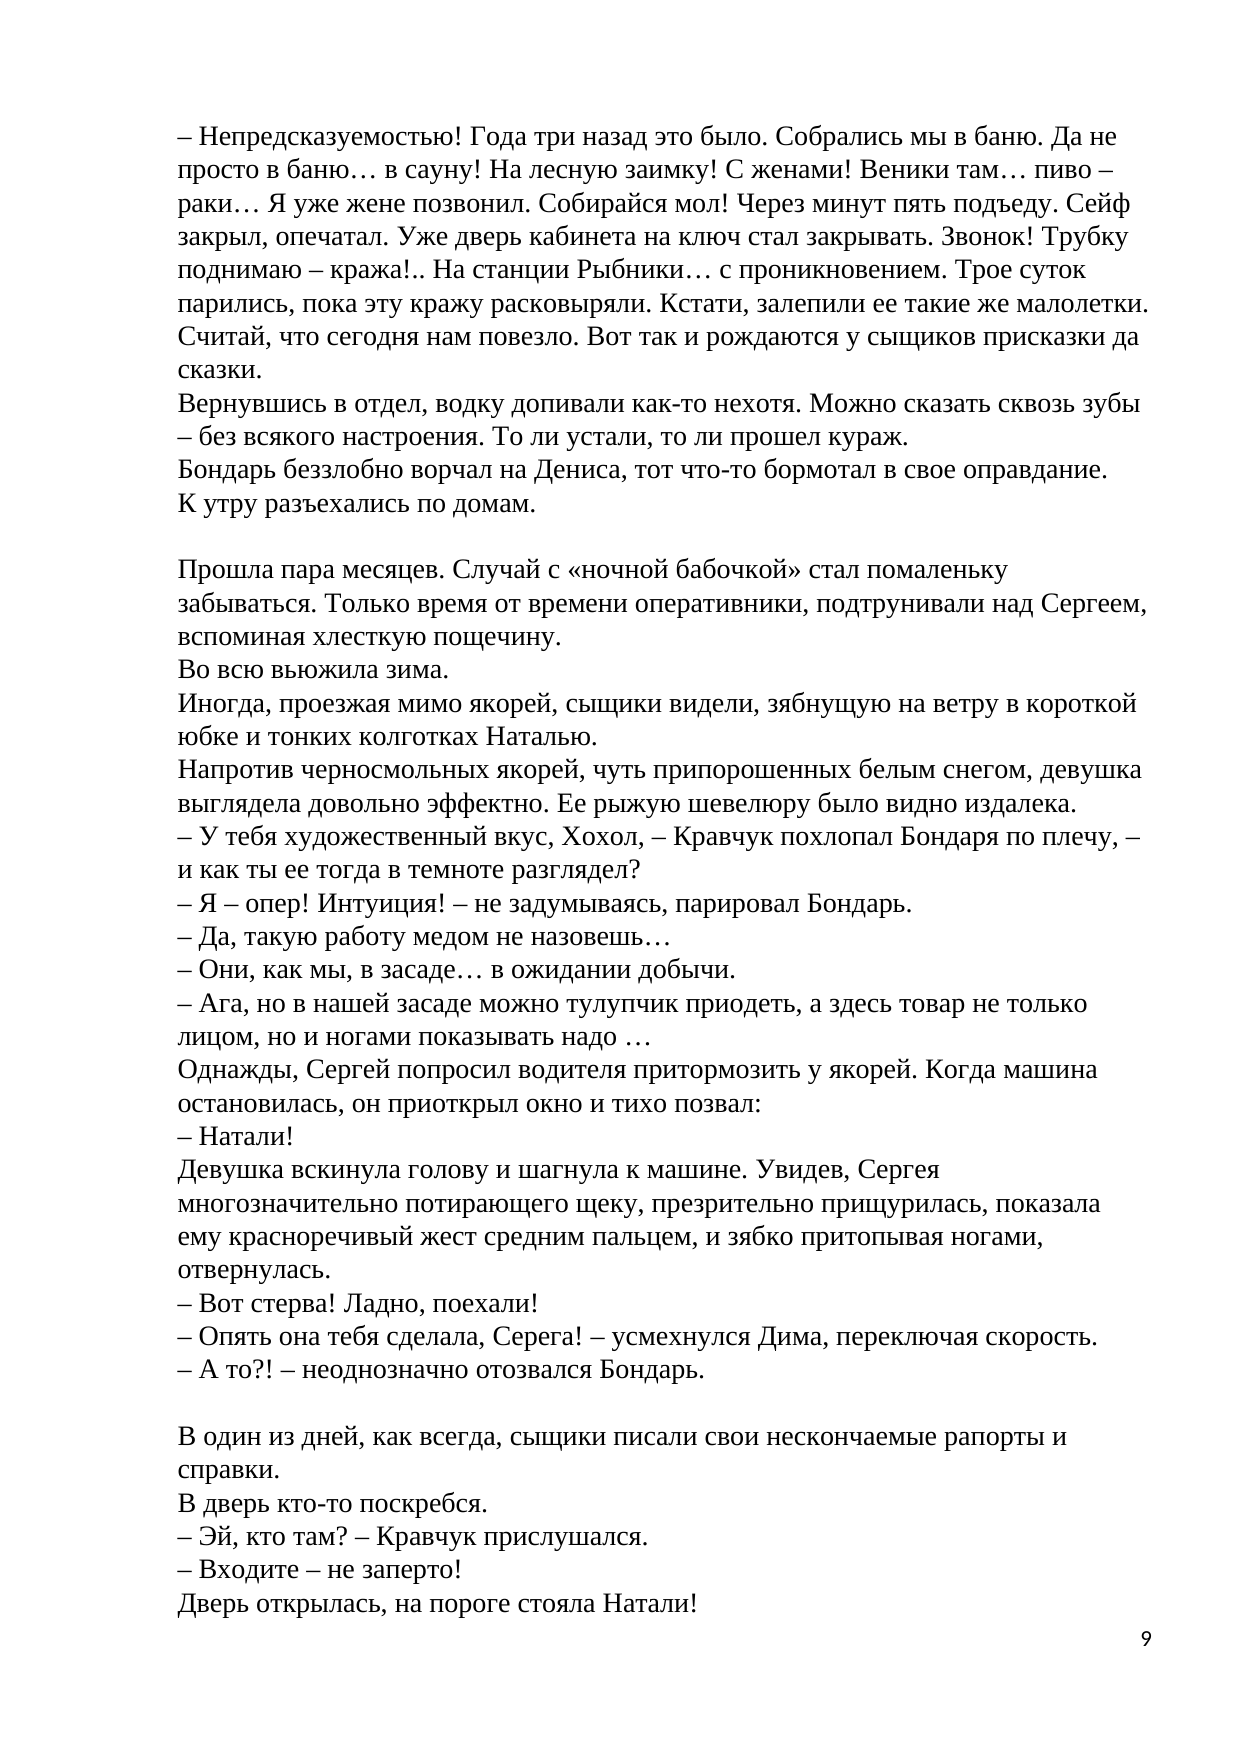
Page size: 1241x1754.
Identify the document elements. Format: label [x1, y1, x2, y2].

text [177, 118, 1152, 1618]
